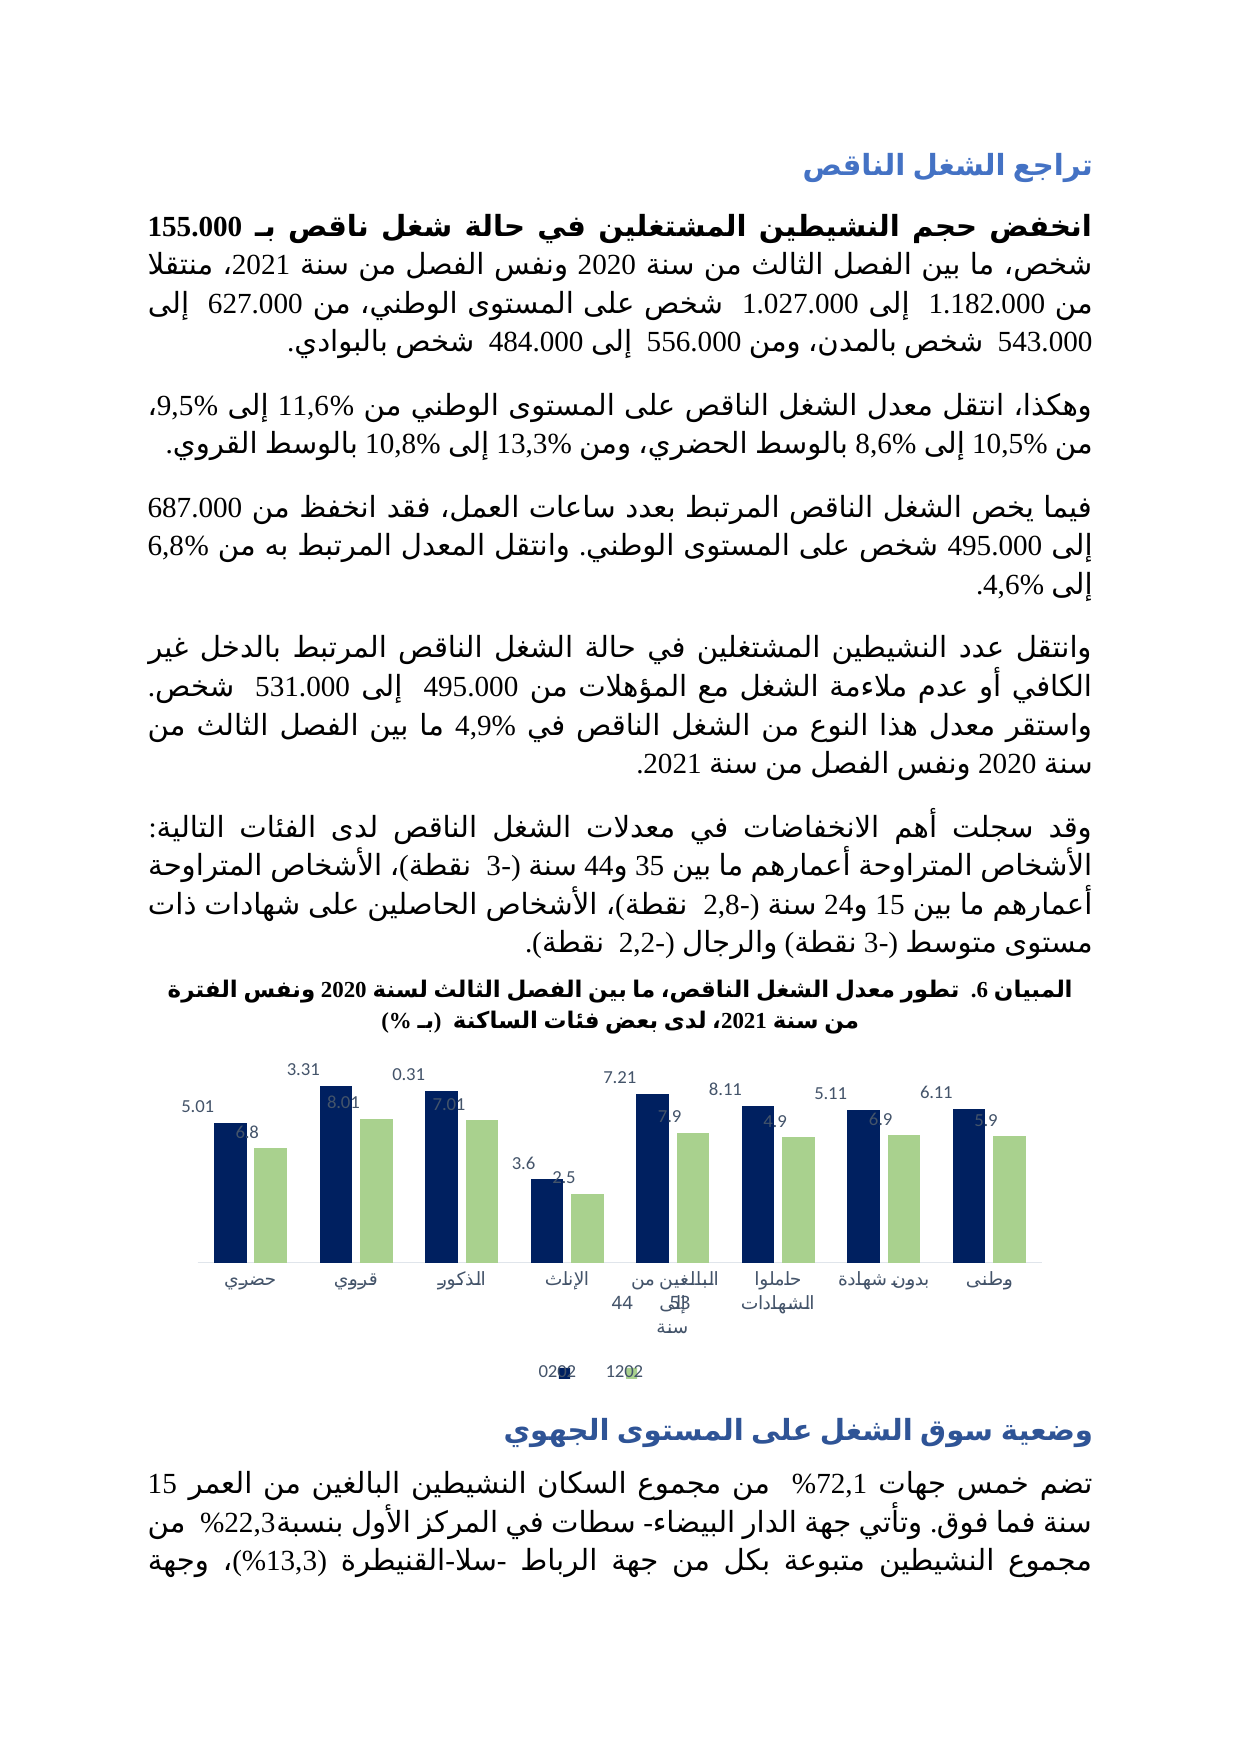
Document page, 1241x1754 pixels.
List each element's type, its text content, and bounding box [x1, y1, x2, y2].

text وقد سجلت أهم الانخفاضات في معدلات الشغل الناقص لدى الفئات التالية: الأشخاص المتراوحة أعمارهم ما بين 35 و44 سنة (-3 نقطة)، الأشخاص المتراوحة أعمارهم ما بين 15 و24 سنة (-2,8 نقطة)، الأشخاص الحاصلين على شهادات ذات مستوى متوسط (-3 نقطة) والرجال (-2,2 نقطة). [148, 810, 1093, 959]
text تراجع الشغل الناقص [148, 148, 1093, 181]
text وانتقل عدد النشيطين المشتغلين في حالة الشغل الناقص المرتبط بالدخل غير الكافي أو عدم ملاءمة الشغل مع المؤهلات من 495.000 إلى 531.000 شخص. واستقر معدل هذا النوع من الشغل الناقص في %4,9 ما بين الفصل الثالث من سنة 2020 ونفس الفصل من سنة 2021. [148, 631, 1093, 780]
text فيما يخص الشغل الناقص المرتبط بعدد ساعات العمل، فقد انخفظ من 687.000 إلى 495.000 شخص على المستوى الوطني. وانتقل المعدل المرتبط به من %6,8 إلى %4,6. [148, 490, 1093, 601]
text انخفض حجم النشيطين المشتغلين في حالة شغل ناقص بـ 155.000 شخص، ما بين الفصل الثالث من سنة 2020 ونفس الفصل من سنة 2021، منتقلا من 1.182.000 إلى 1.027.000 شخص على المستوى الوطني، من 627.000 إلى 543.000 شخص بالمدن، ومن 556.000 إلى 484.000 شخص بالبوادي. [148, 209, 1093, 358]
text وهكذا، انتقل معدل الشغل الناقص على المستوى الوطني من %11,6 إلى %9,5، من %10,5 إلى %8,6 بالوسط الحضري، ومن %13,3 إلى %10,8 بالوسط القروي. [148, 388, 1093, 460]
text وضعية سوق الشغل على المستوى الجهوي [148, 1413, 1093, 1447]
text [148, 1466, 1093, 1577]
text المبيان 6. تطور معدل الشغل الناقص، ما بين الفصل الثالث لسنة 2020 ونفس الفترة من سنة 2021، لدى بعض فئات الساكنة (بـ %) [148, 976, 1093, 1033]
